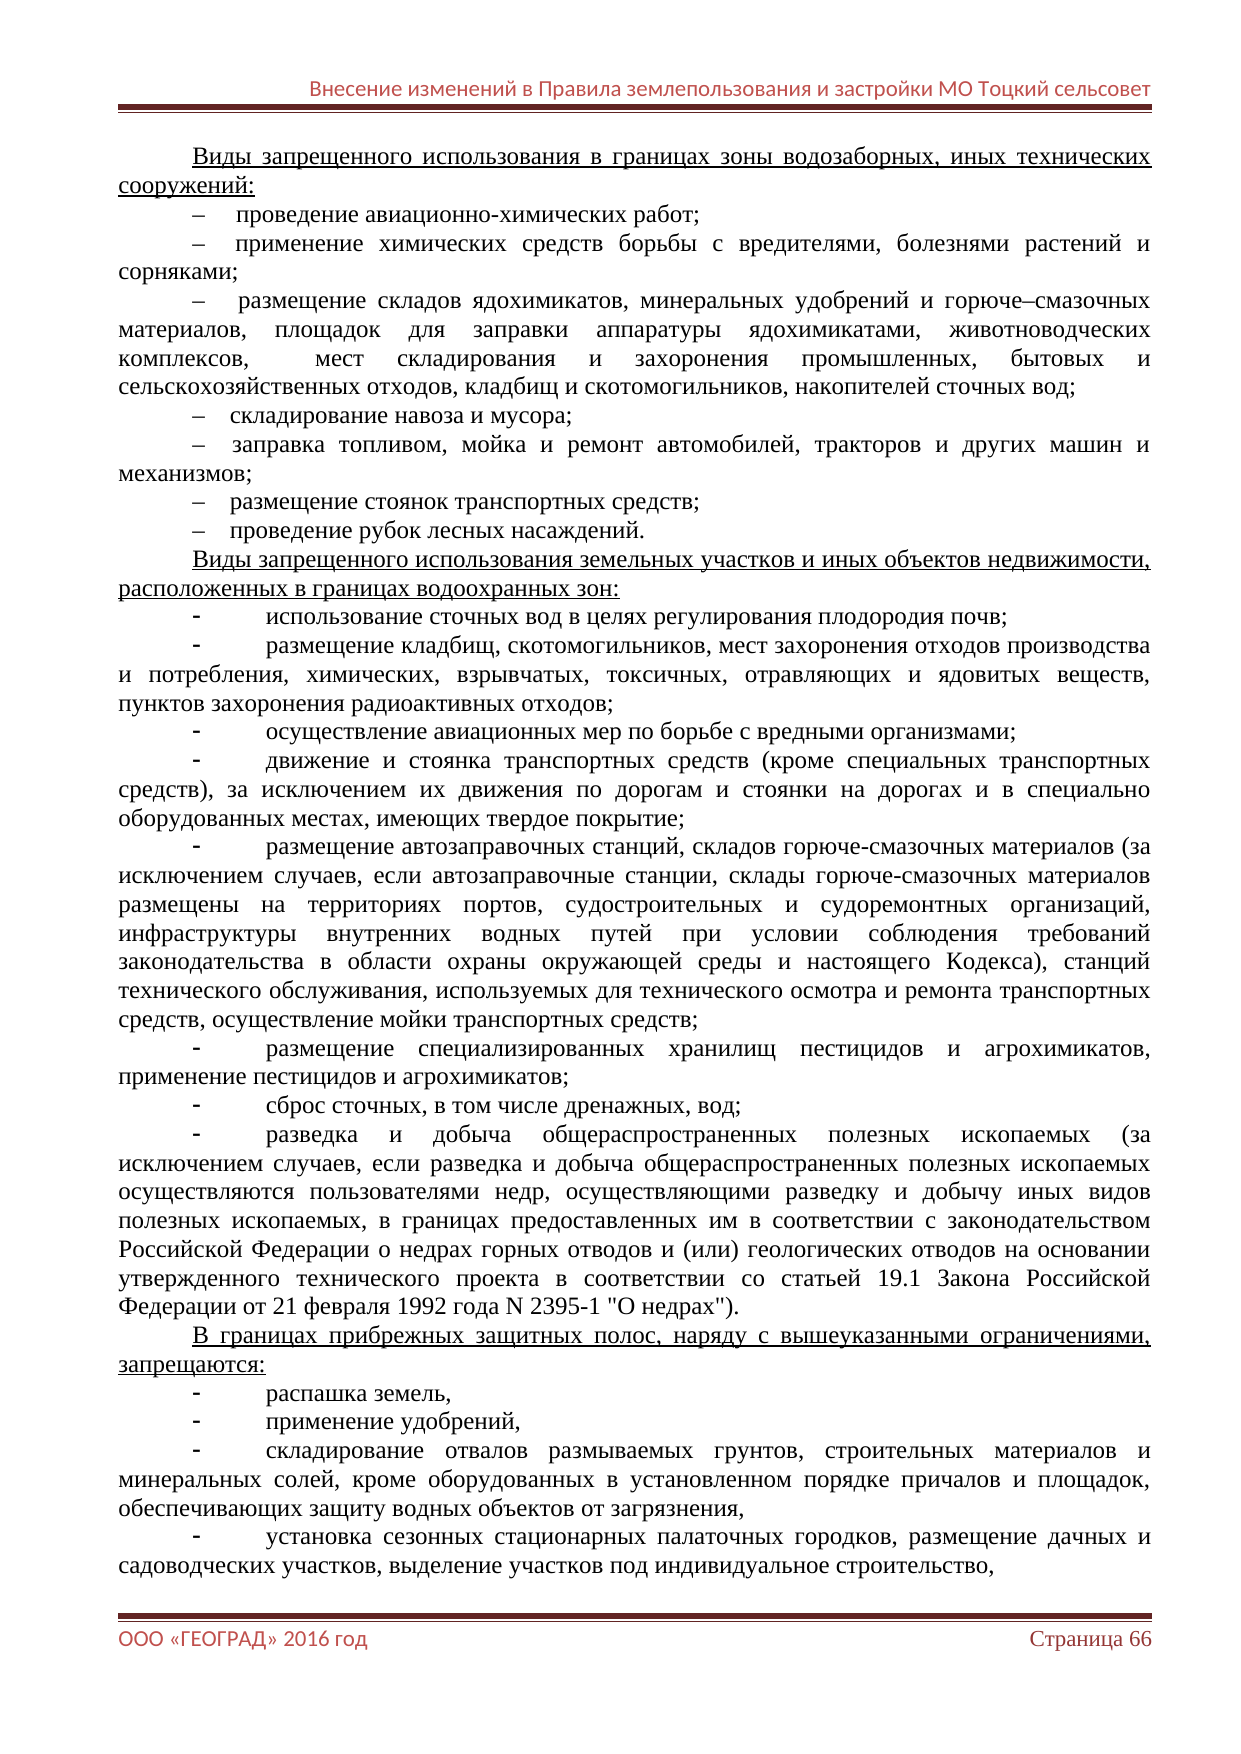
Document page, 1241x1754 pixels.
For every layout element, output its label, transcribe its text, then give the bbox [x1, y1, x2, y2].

text – складирование навоза и мусора; [118, 400, 1152, 429]
list размещение специализированных хранилищ пестицидов и агрохимикатов, применение пестицидов и агрохимикатов; [118, 1033, 1152, 1090]
list складирование отвалов размываемых грунтов, строительных материалов и минеральных солей, кроме оборудованных в установленном порядке причалов и площадок, обеспечивающих защиту водных объектов от загрязнения, [118, 1435, 1152, 1521]
list движение и стоянка транспортных средств (кроме специальных транспортных средств), за исключением их движения по дорогам и стоянки на дорогах и в специально оборудованных местах, имеющих твердое покрытие; [118, 745, 1152, 831]
text В границах прибрежных защитных полос, наряду с вышеуказанными ограничениями, запрещаются: [118, 1320, 1152, 1378]
list использование сточных вод в целях регулирования плодородия почв; [118, 601, 1152, 630]
list сброс сточных, в том числе дренажных, вод; [118, 1090, 1152, 1119]
text – заправка топливом, мойка и ремонт автомобилей, тракторов и других машин и механизмов; [118, 429, 1152, 486]
text Виды запрещенного использования земельных участков и иных объектов недвижимости, расположенных в границах водоохранных зон: [118, 544, 1152, 601]
list осуществление авиационных мер по борьбе с вредными организмами; [118, 716, 1152, 745]
list размещение кладбищ, скотомогильников, мест захоронения отходов производства и потребления, химических, взрывчатых, токсичных, отравляющих и ядовитых веществ, пунктов захоронения радиоактивных отходов; [118, 630, 1152, 716]
list установка сезонных стационарных палаточных городков, размещение дачных и садоводческих участков, выделение участков под индивидуальное строительство, [118, 1521, 1152, 1579]
list применение удобрений, [118, 1406, 1152, 1435]
list разведка и добыча общераспространенных полезных ископаемых (за исключением случаев, если разведка и добыча общераспространенных полезных ископаемых осуществляются пользователями недр, осуществляющими разведку и добычу иных видов полезных ископаемых, в границах предоставленных им в соответствии с законодательством Российской Федерации о недрах горных отводов и (или) геологических отводов на основании утвержденного технического проекта в соответствии со статьей 19.1 Закона Российской Федерации от 21 февраля 1992 года N 2395-1 "О недрах"). [118, 1119, 1152, 1320]
text – размещение стоянок транспортных средств; [118, 486, 1152, 515]
list размещение автозаправочных станций, складов горюче-смазочных материалов (за исключением случаев, если автозаправочные станции, склады горюче-смазочных материалов размещены на территориях портов, судостроительных и судоремонтных организаций, инфраструктуры внутренних водных путей при условии соблюдения требований законодательства в области охраны окружающей среды и настоящего Кодекса), станций технического обслуживания, используемых для технического осмотра и ремонта транспортных средств, осуществление мойки транспортных средств; [118, 831, 1152, 1033]
text – применение химических средств борьбы с вредителями, болезнями растений и сорняками; [118, 228, 1152, 285]
text – проведение авиационно-химических работ; [118, 199, 1152, 228]
text – проведение рубок лесных насаждений. [118, 515, 1152, 544]
list распашка земель, [118, 1378, 1152, 1406]
text Виды запрещенного использования в границах зоны водозаборных, иных технических сооружений: [118, 141, 1152, 199]
text – размещение складов ядохимикатов, минеральных удобрений и горюче–смазочных материалов, площадок для заправки аппаратуры ядохимикатами, животноводческих комплексов, мест складирования и захоронения промышленных, бытовых и сельскохозяйственных отходов, кладбищ и скотомогильников, накопителей сточных вод; [118, 285, 1152, 400]
